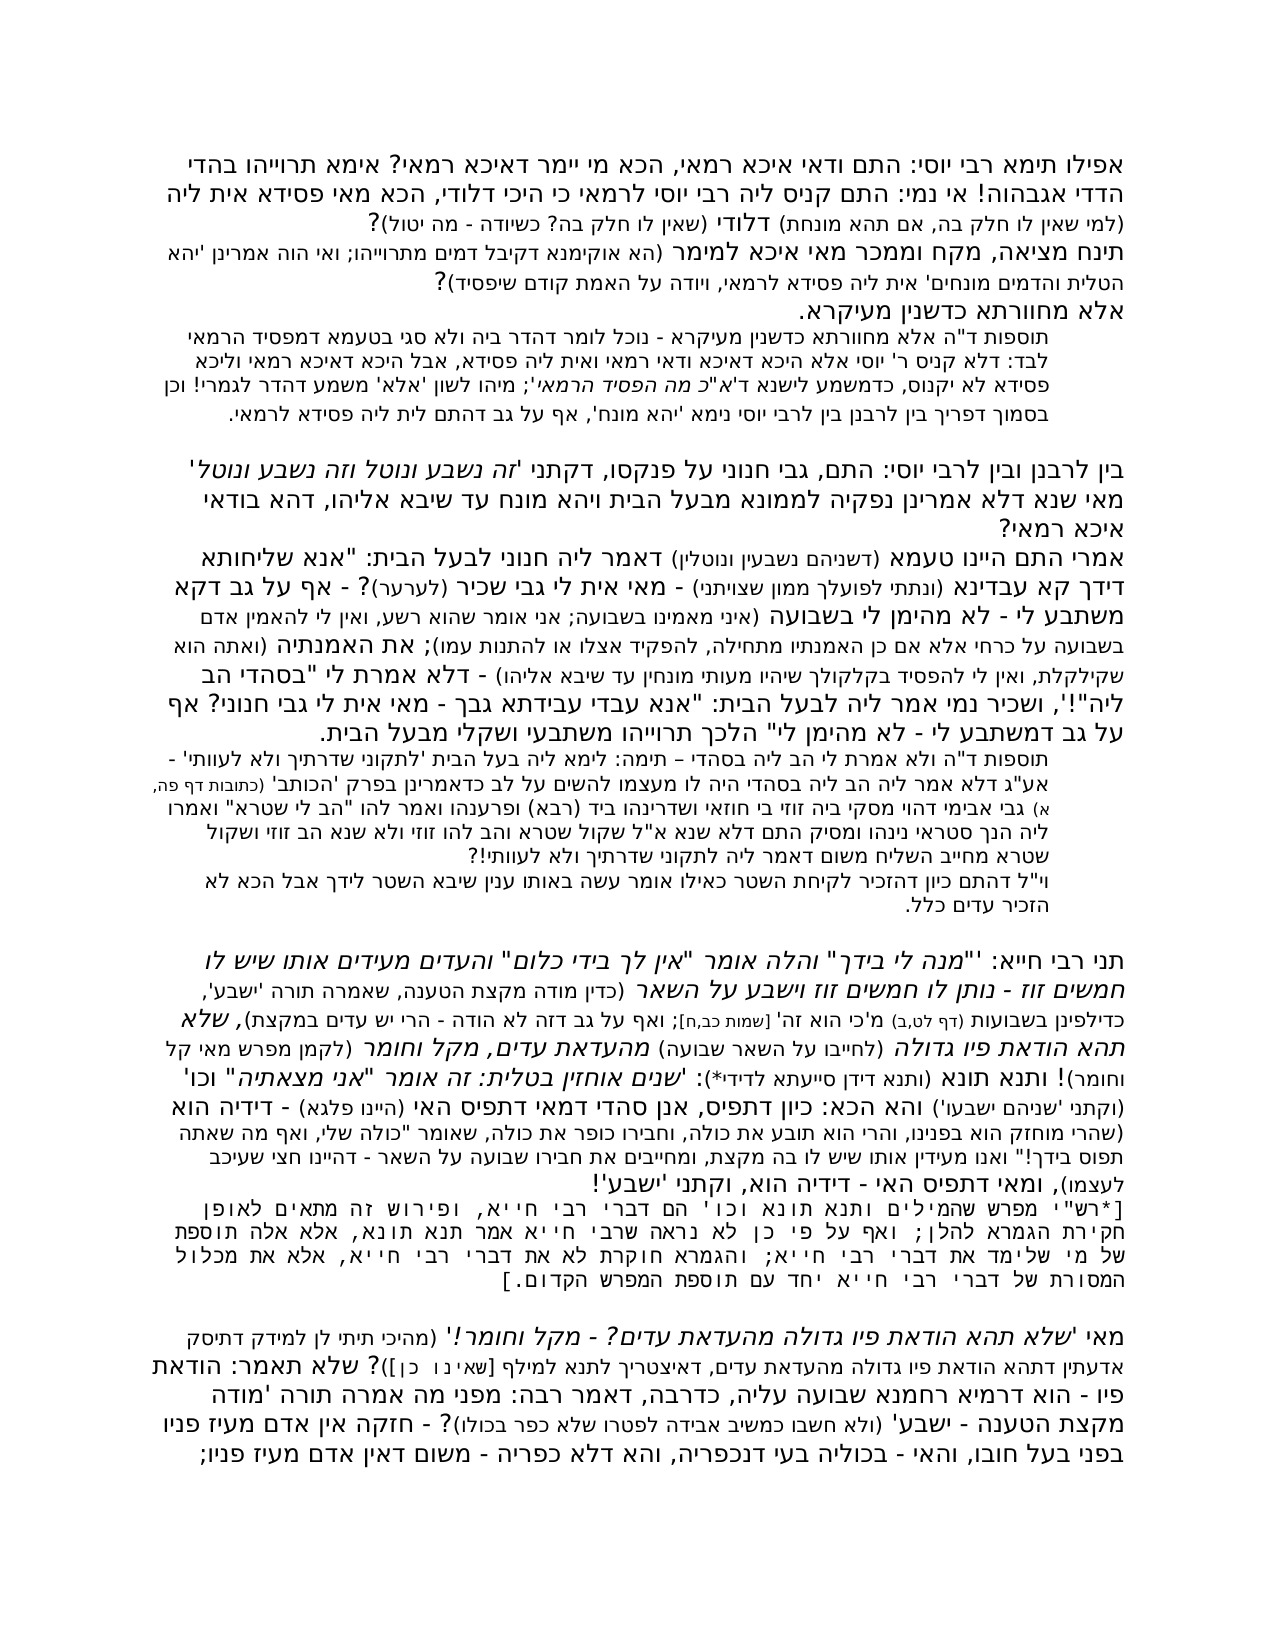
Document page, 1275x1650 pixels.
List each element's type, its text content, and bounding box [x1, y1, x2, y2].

text אלא מחוורתא כדשנין מעיקרא. [150, 296, 1125, 325]
text מאי 'שלא תהא הודאת פיו גדולה מהעדאת עדים? - מקל וחומר!' (מהיכי תיתי לן למידק דתיסק אדעתין דתהא הודאת פיו גדולה מהעדאת עדים, דאיצטריך לתנא למילף [שאינו כן])? שלא תאמר: הודאת פיו - הוא דרמיא רחמנא שבועה עליה, כדרבה, דאמר רבה: מפני מה אמרה תורה 'מודה מקצת הטענה - ישבע' (ולא חשבו כמשיב אבידה לפטרו שלא כפר בכולו)? - חזקה אין אדם מעיז פניו בפני בעל חובו, והאי - בכוליה בעי דנכפריה, והא דלא כפריה - משום דאין אדם מעיז פניו; [150, 1322, 1125, 1468]
text אמרי התם היינו טעמא (דשניהם נשבעין ונוטלין) דאמר ליה חנוני לבעל הבית: "אנא שליחותא דידך קא עבדינא (ונתתי לפועלך ממון שצויתני) - מאי אית לי גבי שכיר (לערער)? - אף על גב דקא משתבע לי - לא מהימן לי בשבועה (איני מאמינו בשבועה; אני אומר שהוא רשע, ואין לי להאמין אדם בשבועה על כרחי אלא אם כן האמנתיו מתחילה, להפקיד אצלו או להתנות עמו); את האמנתיה (ואתה הוא שקילקלת, ואין לי להפסיד בקלקולך שיהיו מעותי מונחין עד שיבא אליהו) - דלא אמרת לי "בסהדי הב ליה"!', ושכיר נמי אמר ליה לבעל הבית: "אנא עבדי עבידתא גבך - מאי אית לי גבי חנוני? אף על גב דמשתבע לי - לא מהימן לי" הלכך תרוייהו משתבעי ושקלי מבעל הבית. [150, 543, 1125, 747]
text תוספות ד"ה ולא אמרת לי הב ליה בסהדי – תימה: לימא ליה בעל הבית 'לתקוני שדרתיך ולא לעוותי' - אע"ג דלא אמר ליה הב ליה בסהדי היה לו מעצמו להשים על לב כדאמרינן בפרק 'הכותב' (כתובות דף פה,א) גבי אבימי דהוי מסקי ביה זוזי בי חוזאי ושדרינהו ביד (רבא) ופרענהו ואמר להו "הב לי שטרא" ואמרו ליה הנך סטראי נינהו ומסיק התם דלא שנא א"ל שקול שטרא והב להו זוזי ולא שנא הב זוזי ושקול שטרא מחייב השליח משום דאמר ליה לתקוני שדרתיך ולא לעוותי!? [150, 747, 1050, 869]
text [*רש"י מפרש שהמילים ותנא תונא וכו' הם דברי רבי חייא, ופירוש זה מתאים לאופן חקירת הגמרא להלן; ואף על פי כן לא נראה שרבי חייא אמר תנא תונא, אלא אלה תוספת של מי שלימד את דברי רבי חייא; והגמרא חוקרת לא את דברי רבי חייא, אלא את מכלול המסורת של דברי רבי חייא יחד עם תוספת המפרש הקדום.] [150, 1199, 1125, 1293]
text אפילו תימא רבי יוסי: התם ודאי איכא רמאי, הכא מי יימר דאיכא רמאי? אימא תרוייהו בהדי הדדי אגבהוה! אי נמי: התם קניס ליה רבי יוסי לרמאי כי היכי דלודי, הכא מאי פסידא אית ליה (למי שאין לו חלק בה, אם תהא מונחת) דלודי (שאין לו חלק בה? כשיודה - מה יטול)? [150, 150, 1125, 237]
text תינח מציאה, מקח וממכר מאי איכא למימר (הא אוקימנא דקיבל דמים מתרוייהו; ואי הוה אמרינן 'יהא הטלית והדמים מונחים' אית ליה פסידא לרמאי, ויודה על האמת קודם שיפסיד)? [150, 237, 1125, 296]
text בין לרבנן ובין לרבי יוסי: התם, גבי חנוני על פנקסו, דקתני 'זה נשבע ונוטל וזה נשבע ונוטל' מאי שנא דלא אמרינן נפקיה לממונא מבעל הבית ויהא מונח עד שיבא אליהו, דהא בודאי איכא רמאי? [150, 456, 1125, 543]
text וי"ל דהתם כיון דהזכיר לקיחת השטר כאילו אומר עשה באותו ענין שיבא השטר לידך אבל הכא לא הזכיר עדים כלל. [150, 869, 1050, 917]
text תני רבי חייא: '"מנה לי בידך" והלה אומר "אין לך בידי כלום" והעדים מעידים אותו שיש לו חמשים זוז - נותן לו חמשים זוז וישבע על השאר (כדין מודה מקצת הטענה, שאמרה תורה 'ישבע', כדילפינן בשבועות (דף לט,ב) מ'כי הוא זה' [שמות כב,ח]; ואף על גב דזה לא הודה - הרי יש עדים במקצת), שלא תהא הודאת פיו גדולה (לחייבו על השאר שבועה) מהעדאת עדים, מקל וחומר (לקמן מפרש מאי קל וחומר)! ותנא תונא (ותנא דידן סייעתא לדידי*): 'שנים אוחזין בטלית: זה אומר "אני מצאתיה" וכו' (וקתני 'שניהם ישבעו') והא הכא: כיון דתפיס, אנן סהדי דמאי דתפיס האי (היינו פלגא) - דידיה הוא (שהרי מוחזק הוא בפנינו, והרי הוא תובע את כולה, וחבירו כופר את כולה, שאומר "כולה שלי, ואף מה שאתה תפוס בידך!" ואנו מעידין אותו שיש לו בה מקצת, ומחייבים את חבירו שבועה על השאר - דהיינו חצי שעיכב לעצמו), ומאי דתפיס האי - דידיה הוא, וקתני 'ישבע'! [150, 946, 1125, 1199]
text תוספות ד"ה אלא מחוורתא כדשנין מעיקרא - נוכל לומר דהדר ביה ולא סגי בטעמא דמפסיד הרמאי לבד: דלא קניס ר' יוסי אלא היכא דאיכא ודאי רמאי ואית ליה פסידא, אבל היכא דאיכא רמאי וליכא פסידא לא יקנוס, כדמשמע לישנא ד'א"כ מה הפסיד הרמאי'; מיהו לשון 'אלא' משמע דהדר לגמרי! וכן בסמוך דפריך בין לרבנן בין לרבי יוסי נימא 'יהא מונח', אף על גב דהתם לית ליה פסידא לרמאי. [150, 325, 1050, 427]
